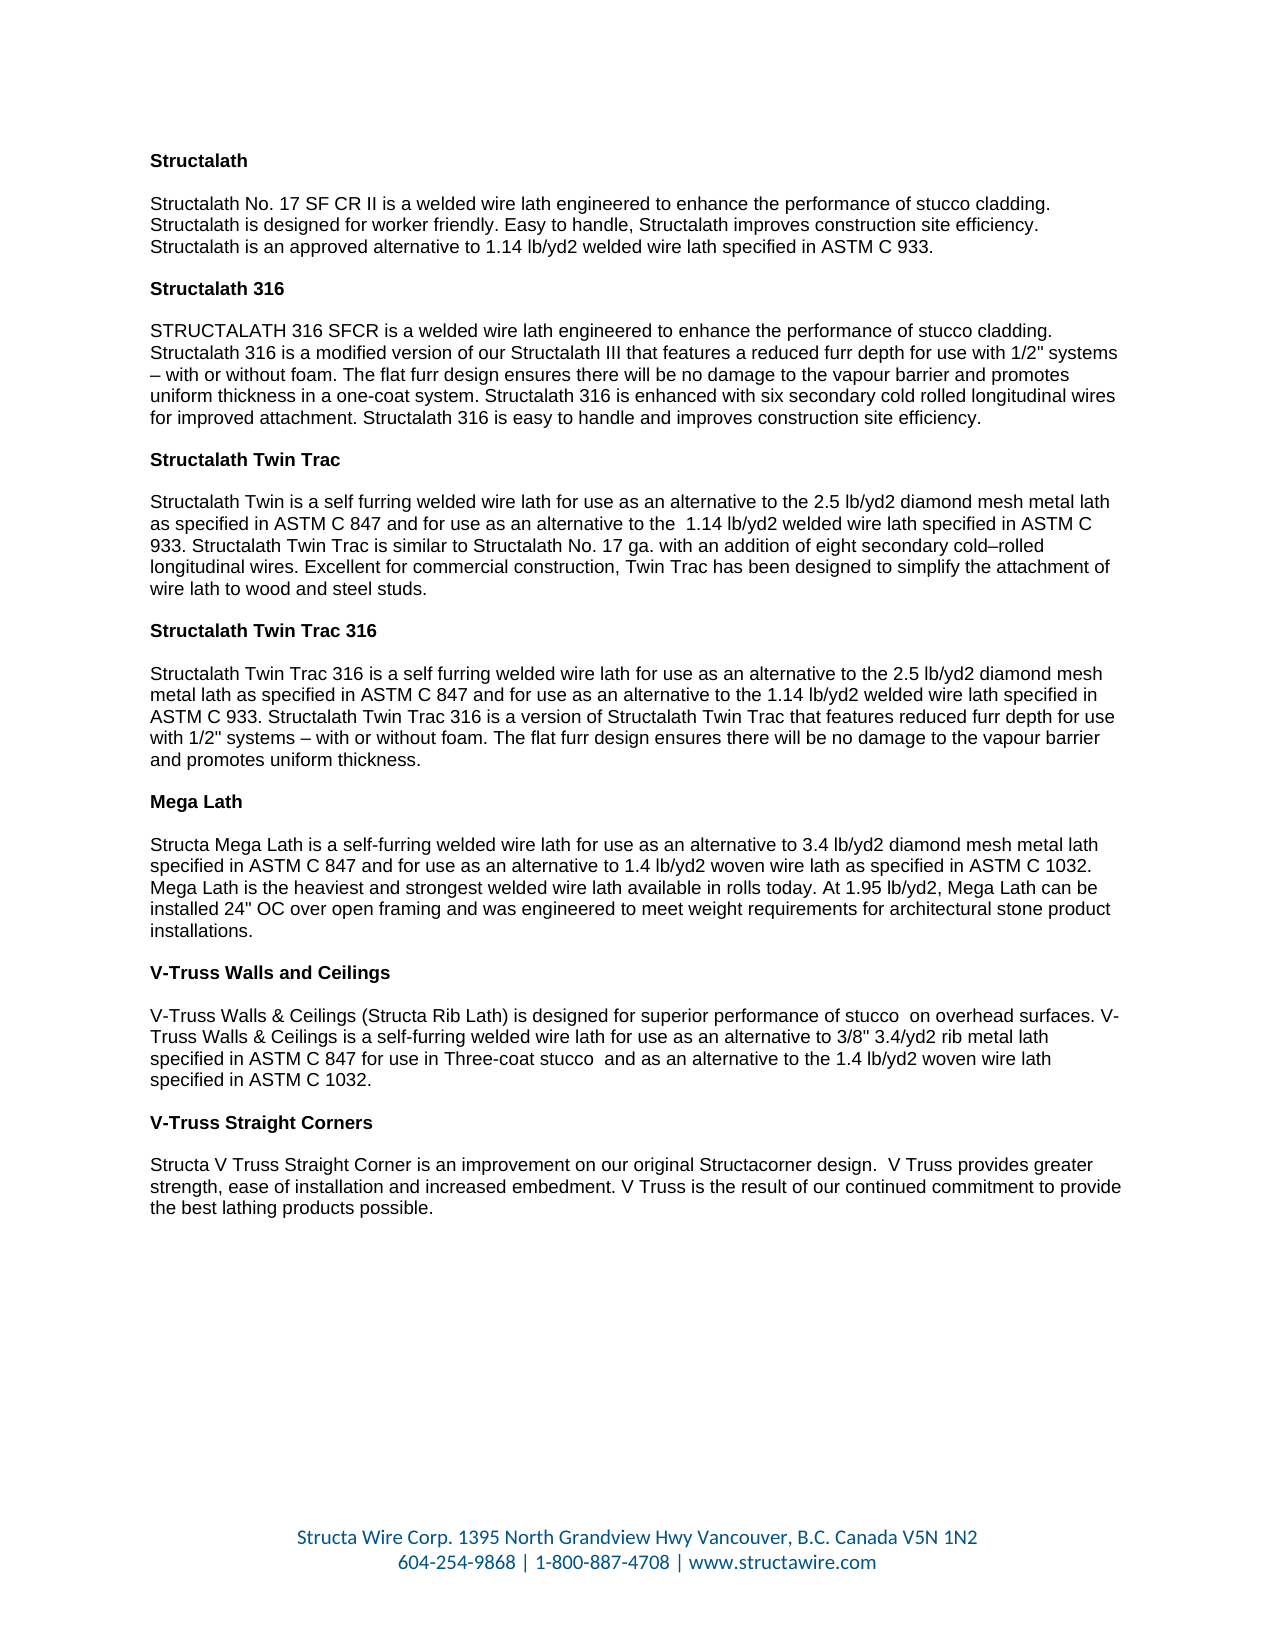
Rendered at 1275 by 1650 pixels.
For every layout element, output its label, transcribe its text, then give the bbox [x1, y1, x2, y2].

text Structalath Twin Trac 316 is a self furring welded wire lath for use as an alternative to the 2.5 lb/yd2 diamond mesh metal lath as specified in ASTM C 847 and for use as an alternative to the 1.14 lb/yd2 welded wire lath specified in ASTM C 933. Structalath Twin Trac 316 is a version of Structalath Twin Trac that features reduced furr depth for use with 1/2" systems – with or without foam. The flat furr design ensures there will be no damage to the vapour barrier and promotes uniform thickness. [150, 662, 1125, 770]
text Mega Lath [150, 791, 1125, 813]
text Structalath No. 17 SF CR II is a welded wire lath engineered to enhance the performance of stucco cladding. Structalath is designed for worker friendly. Easy to handle, Structalath improves construction site efficiency. Structalath is an approved alternative to 1.14 lb/yd2 welded wire lath specified in ASTM C 933. [150, 192, 1125, 257]
text Structa Mega Lath is a self-furring welded wire lath for use as an alternative to 3.4 lb/yd2 diamond mesh metal lath specified in ASTM C 847 and for use as an alternative to 1.4 lb/yd2 woven wire lath as specified in ASTM C 1032. Mega Lath is the heaviest and strongest welded wire lath available in rolls today. At 1.95 lb/yd2, Mega Lath can be installed 24" OC over open framing and was engineered to meet weight requirements for architectural stone product installations. [150, 833, 1125, 941]
text Structalath Twin Trac 316 [150, 620, 1125, 642]
text V-Truss Straight Corners [150, 1112, 1125, 1133]
text Structalath Twin Trac [150, 449, 1125, 471]
text Structalath [150, 150, 1125, 172]
text Structalath 316 [150, 278, 1125, 299]
text Structa V Truss Straight Corner is an improvement on our original Structacorner design. V Truss provides greater strength, ease of installation and increased embedment. V Truss is the result of our continued commitment to provide the best lathing products possible. [150, 1154, 1125, 1219]
text Structalath Twin is a self furring welded wire lath for use as an alternative to the 2.5 lb/yd2 diamond mesh metal lath as specified in ASTM C 847 and for use as an alternative to the 1.14 lb/yd2 welded wire lath specified in ASTM C 933. Structalath Twin Trac is similar to Structalath No. 17 ga. with an addition of eight secondary cold–rolled longitudinal wires. Excellent for commercial construction, Twin Trac has been designed to simplify the attachment of wire lath to wood and steel studs. [150, 491, 1125, 599]
text V-Truss Walls & Ceilings (Structa Rib Lath) is designed for superior performance of stucco on overhead surfaces. V-Truss Walls & Ceilings is a self-furring welded wire lath for use as an alternative to 3/8" 3.4/yd2 rib metal lath specified in ASTM C 847 for use in Three-coat stucco and as an alternative to the 1.4 lb/yd2 woven wire lath specified in ASTM C 1032. [150, 1004, 1125, 1091]
text V-Truss Walls and Ceilings [150, 962, 1125, 984]
text STRUCTALATH 316 SFCR is a welded wire lath engineered to enhance the performance of stucco cladding. Structalath 316 is a modified version of our Structalath III that features a reduced furr depth for use with 1/2" systems – with or without foam. The flat furr design ensures there will be no damage to the vapour barrier and promotes uniform thickness in a one-coat system. Structalath 316 is enhanced with six secondary cold rolled longitudinal wires for improved attachment. Structalath 316 is easy to handle and improves construction site efficiency. [150, 320, 1125, 428]
